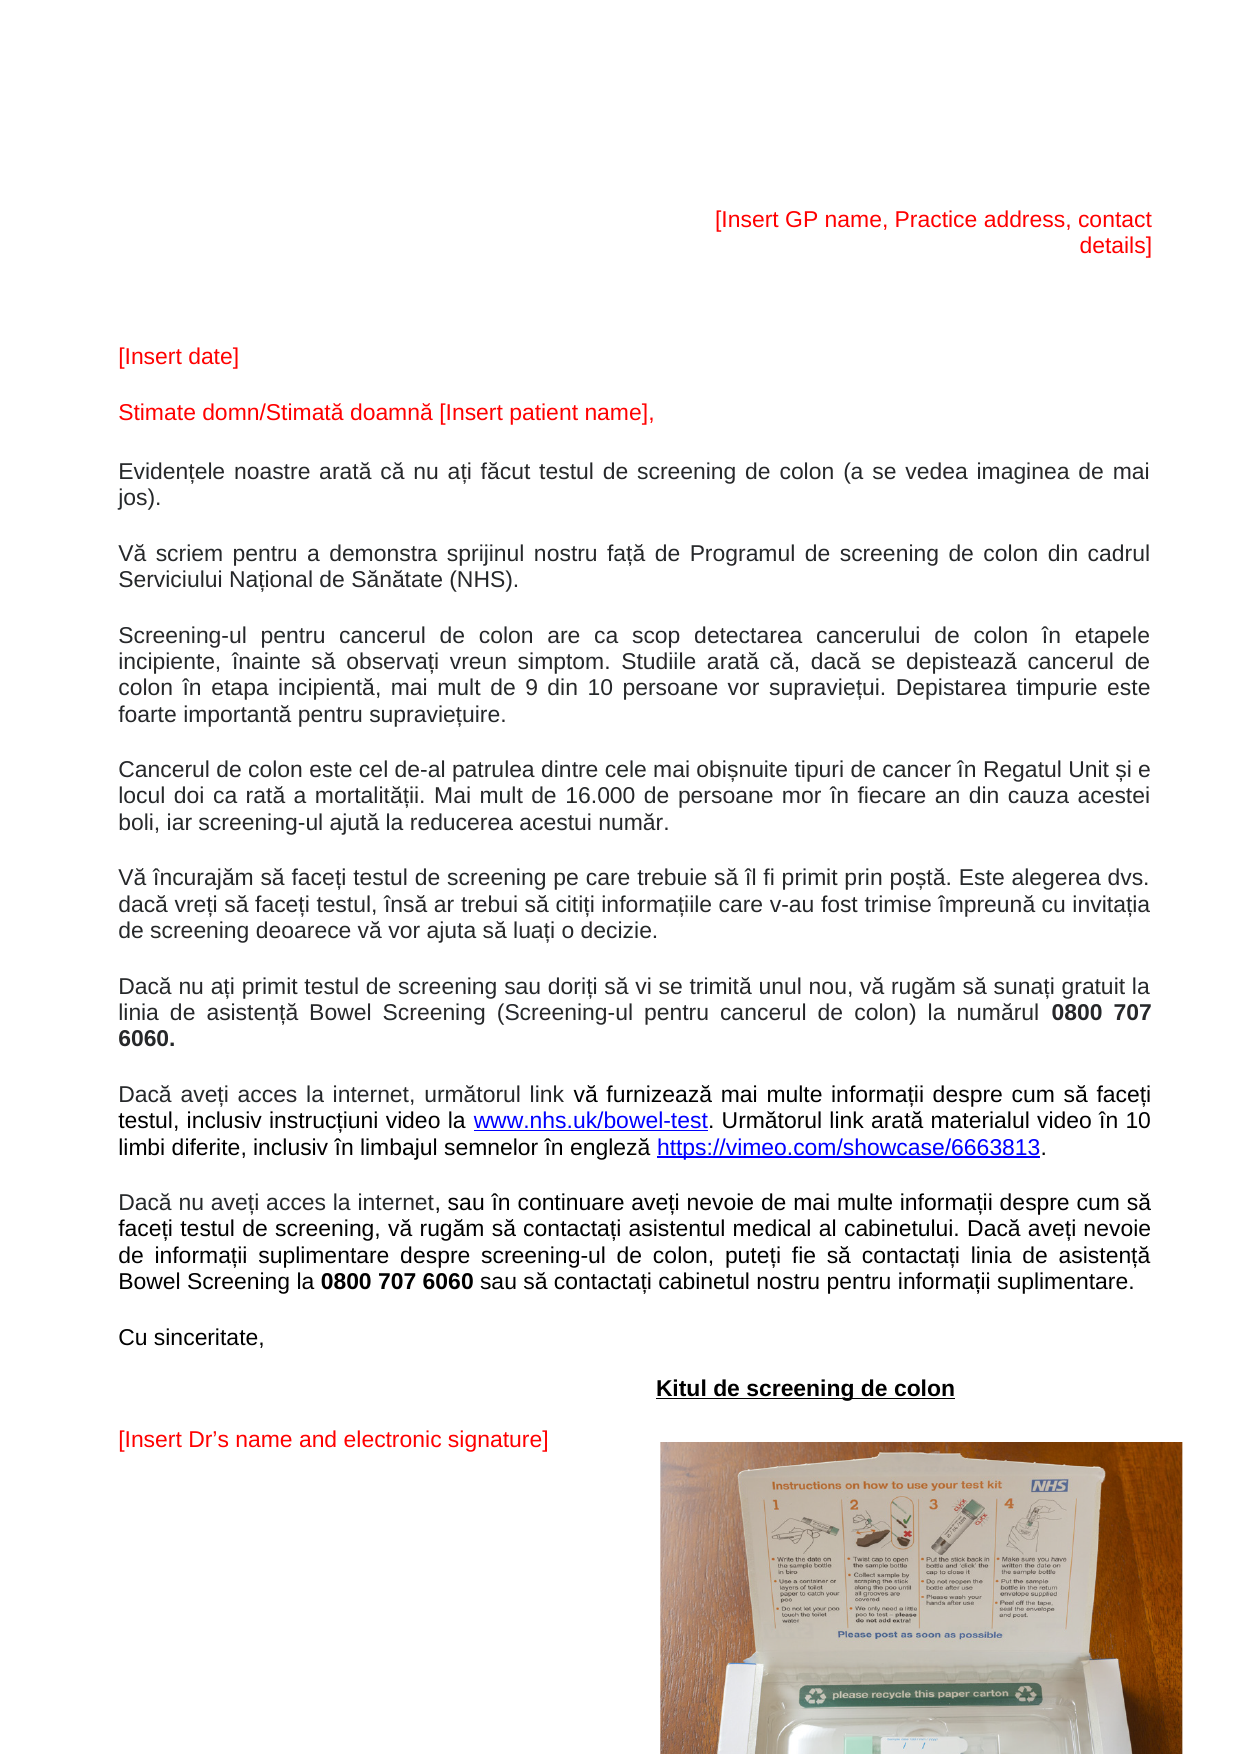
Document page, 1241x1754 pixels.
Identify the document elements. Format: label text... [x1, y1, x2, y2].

text Vă încurajăm să faceți testul de screening pe care trebuie să îl fi primit prin poștă. Este alegerea dvs. dacă vreți să faceți testul, însă ar trebui să citiți informațiile care v-au fost trimise împreună cu invitația de screening deoarece vă vor ajuta să luați o decizie. [118, 864, 1152, 943]
text Kitul de screening de colon [118, 1375, 1152, 1401]
text Dacă nu aveți acces la internet, sau în continuare aveți nevoie de mai multe informații despre cum să faceți testul de screening, vă rugăm să contactați asistentul medical al cabinetului. Dacă aveți nevoie de informații suplimentare despre screening-ul de colon, puteți fie să contactați linia de asistență Bowel Screening la 0800 707 6060 sau să contactați cabinetul nostru pentru informații suplimentare. [118, 1189, 1152, 1294]
text Evidențele noastre arată că nu ați făcut testul de screening de colon (a se vedea imaginea de mai jos). [118, 458, 1152, 511]
text Cu sinceritate, [118, 1324, 1152, 1350]
text Vă scriem pentru a demonstra sprijinul nostru față de Programul de screening de colon din cadrul Serviciului Național de Sănătate (NHS). [118, 540, 1152, 592]
text Stimate domn/Stimată doamnă [Insert patient name], [118, 398, 1152, 425]
text [Insert Dr’s name and electronic signature] [118, 1426, 1152, 1452]
text Screening-ul pentru cancerul de colon are ca scop detectarea cancerului de colon în etapele incipiente, înainte să observați vreun simptom. Studiile arată că, dacă se depistează cancerul de colon în etapa incipientă, mai mult de 9 din 10 persoane vor supraviețui. Depistarea timpurie este foarte importantă pentru supraviețuire. [118, 622, 1152, 727]
text [Insert date] [118, 343, 1152, 369]
text [Insert GP name, Practice address, contact details] [643, 206, 1152, 258]
text Dacă aveți acces la internet, următorul link vă furnizează mai multe informații despre cum să faceți testul, inclusiv instrucțiuni video la www.nhs.uk/bowel-test. Următorul link arată materialul video în 10 limbi diferite, inclusiv în limbajul semnelor în engleză https://vimeo.com/showcase/6663813. [118, 1081, 1152, 1160]
text Dacă nu ați primit testul de screening sau doriți să vi se trimită unul nou, vă rugăm să sunați gratuit la linia de asistență Bowel Screening (Screening-ul pentru cancerul de colon) la numărul 0800 707 6060. [118, 973, 1152, 1052]
text Cancerul de colon este cel de-al patrulea dintre cele mai obișnuite tipuri de cancer în Regatul Unit și e locul doi ca rată a mortalității. Mai mult de 16.000 de persoane mor în fiecare an din cauza acestei boli, iar screening-ul ajută la reducerea acestui număr. [118, 756, 1152, 835]
